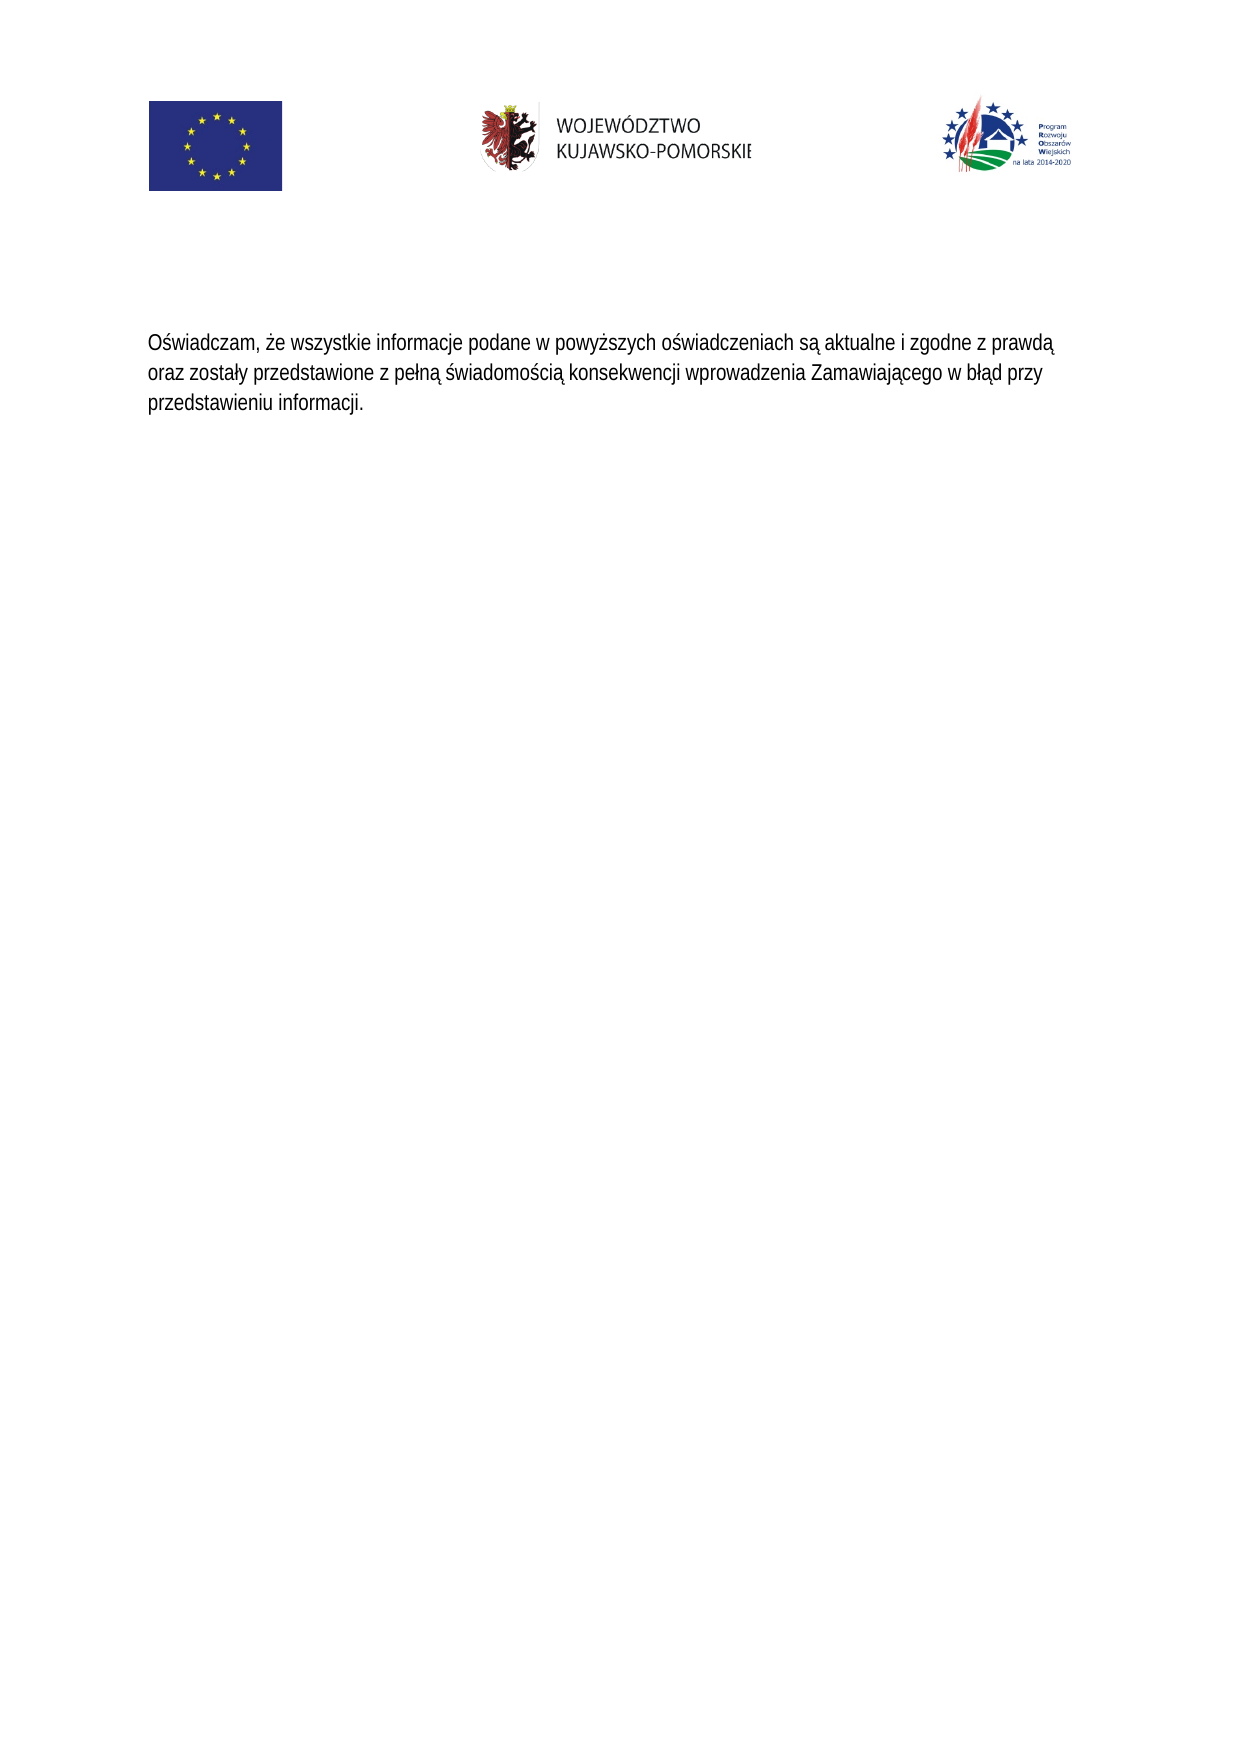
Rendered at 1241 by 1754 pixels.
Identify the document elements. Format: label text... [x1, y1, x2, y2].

picture [936, 90, 1081, 179]
picture [479, 102, 752, 171]
picture [147, 101, 282, 189]
text Oświadczam, że wszystkie informacje podane w powyższych oświadczeniach są aktualne i zgodne z prawdą oraz zostały przedstawione z pełną świadomością konsekwencji wprowadzenia Zamawiającego w błąd przy przedstawieniu informacji. [148, 329, 1093, 416]
